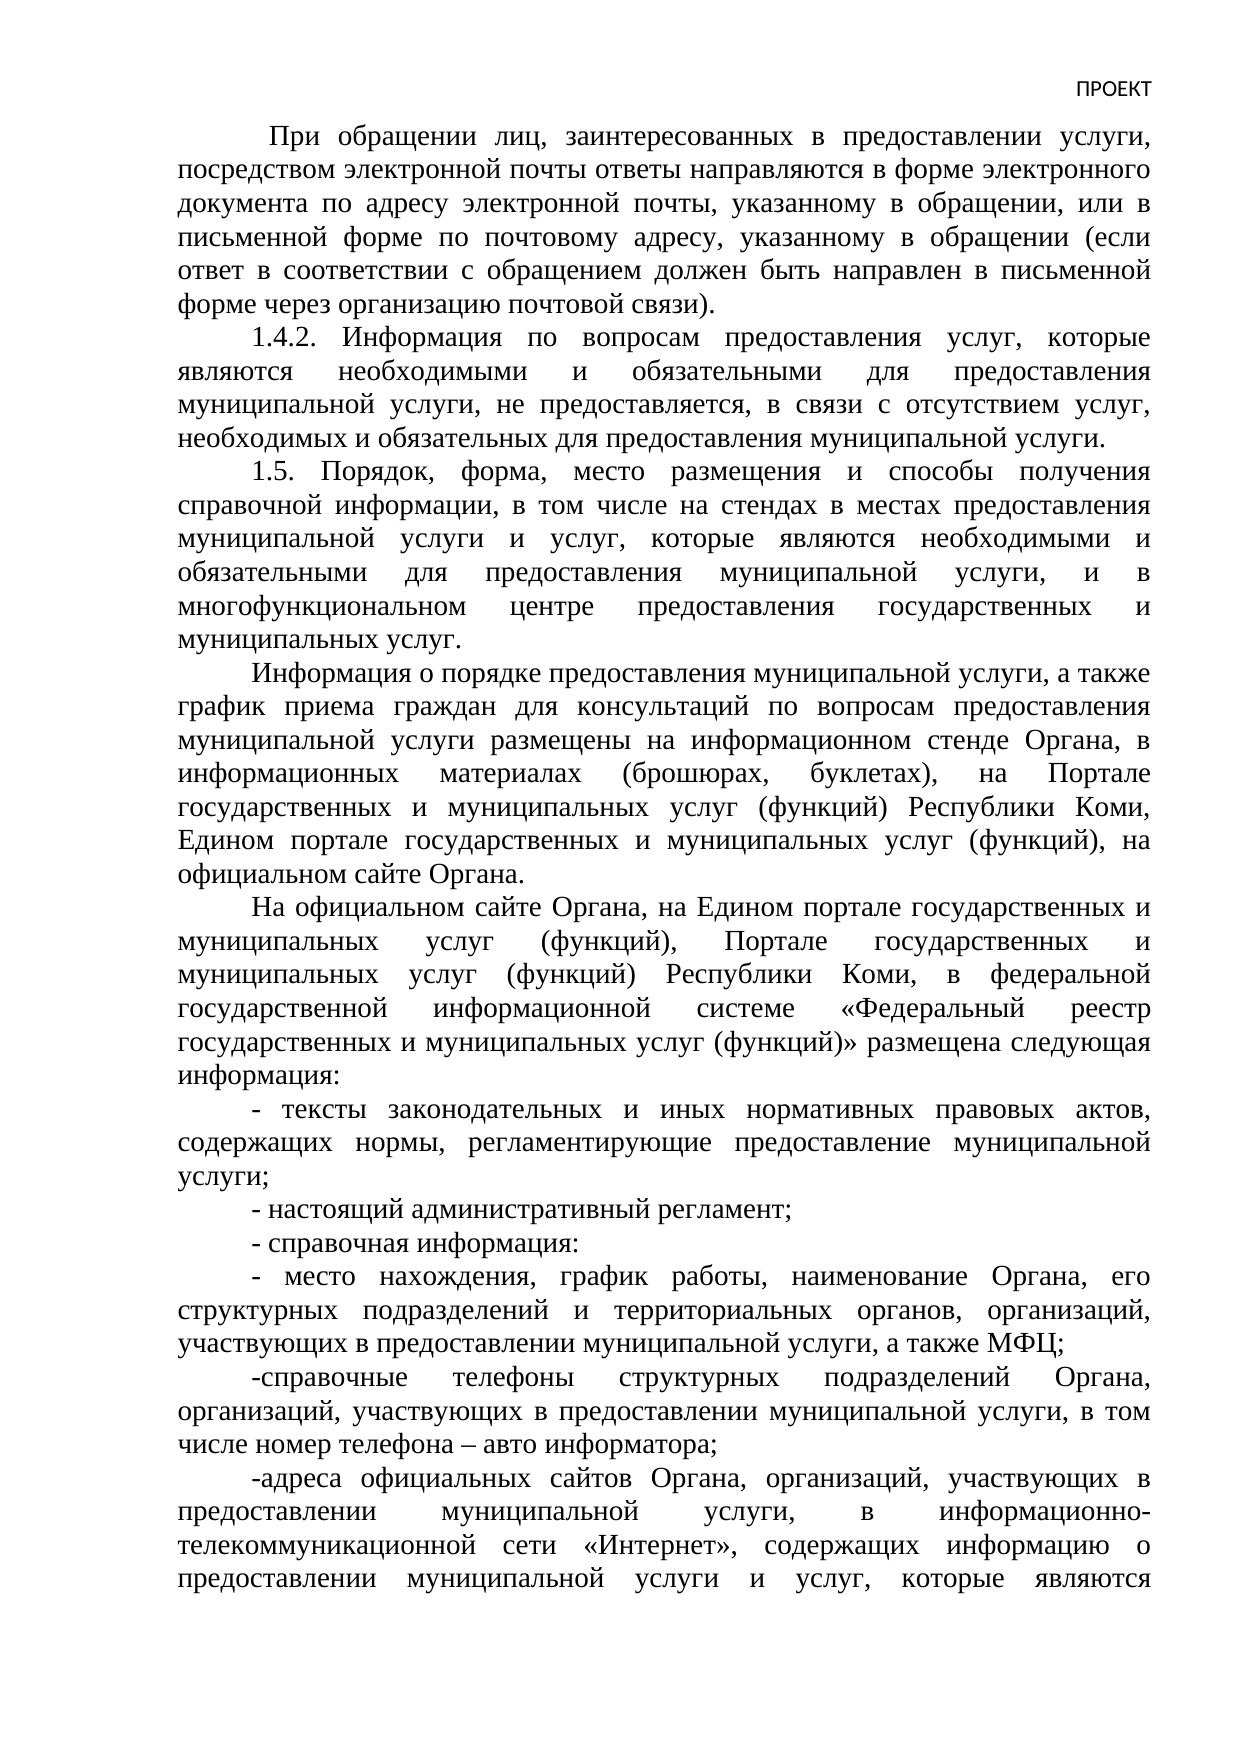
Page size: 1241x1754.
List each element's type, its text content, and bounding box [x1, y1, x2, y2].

text - тексты законодательных и иных нормативных правовых актов, содержащих нормы, регламентирующие предоставление муниципальной услуги; [177, 1091, 1152, 1191]
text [177, 1460, 1152, 1594]
text - настоящий административный регламент; [177, 1191, 1152, 1225]
text При обращении лиц, заинтересованных в предоставлении услуги, посредством электронной почты ответы направляются в форме электронного документа по адресу электронной почты, указанному в обращении, или в письменной форме по почтовому адресу, указанному в обращении (если ответ в соответствии с обращением должен быть направлен в письменной форме через организацию почтовой связи). [177, 118, 1152, 319]
text -справочные телефоны структурных подразделений Органа, организаций, участвующих в предоставлении муниципальной услуги, в том числе номер телефона – авто информатора; [177, 1359, 1152, 1460]
text 1.4.2. Информация по вопросам предоставления услуг, которые являются необходимыми и обязательными для предоставления муниципальной услуги, не предоставляется, в связи с отсутствием услуг, необходимых и обязательных для предоставления муниципальной услуги. [177, 319, 1152, 453]
text - место нахождения, график работы, наименование Органа, его структурных подразделений и территориальных органов, организаций, участвующих в предоставлении муниципальной услуги, а также МФЦ; [177, 1258, 1152, 1359]
text 1.5. Порядок, форма, место размещения и способы получения справочной информации, в том числе на стендах в местах предоставления муниципальной услуги и услуг, которые являются необходимыми и обязательными для предоставления муниципальной услуги, и в многофункциональном центре предоставления государственных и муниципальных услуг. [177, 453, 1152, 655]
text На официальном сайте Органа, на Едином портале государственных и муниципальных услуг (функций), Портале государственных и муниципальных услуг (функций) Республики Коми, в федеральной государственной информационной системе «Федеральный реестр государственных и муниципальных услуг (функций)» размещена следующая информация: [177, 889, 1152, 1091]
text Информация о порядке предоставления муниципальной услуги, а также график приема граждан для консультаций по вопросам предоставления муниципальной услуги размещены на информационном стенде Органа, в информационных материалах (брошюрах, буклетах), на Портале государственных и муниципальных услуг (функций) Республики Коми, Едином портале государственных и муниципальных услуг (функций), на официальном сайте Органа. [177, 655, 1152, 889]
text - справочная информация: [177, 1225, 1152, 1258]
